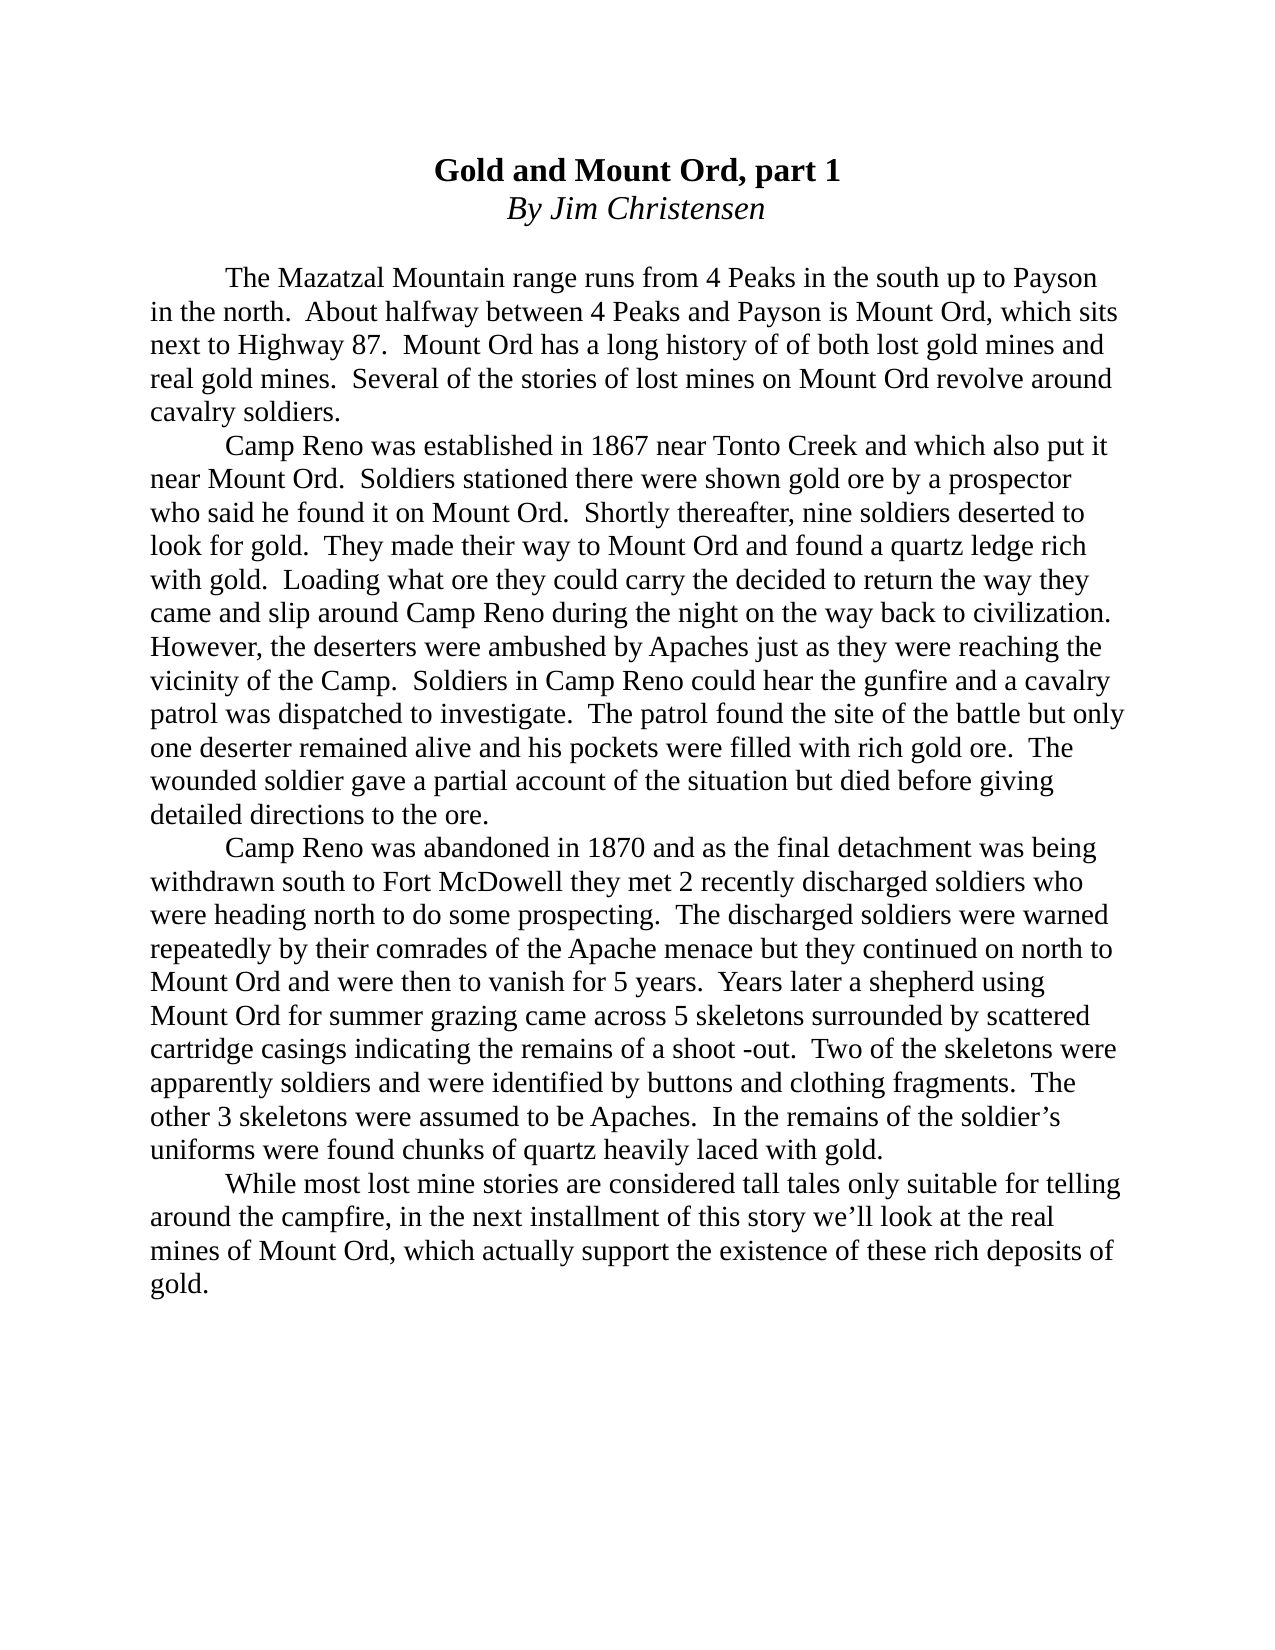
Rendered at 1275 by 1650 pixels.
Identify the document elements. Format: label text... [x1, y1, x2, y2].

text While most lost mine stories are considered tall tales only suitable for telling around the campfire, in the next installment of this story we’ll look at the real mines of Mount Ord, which actually support the existence of these rich deposits of gold. [150, 1166, 1125, 1300]
text By Jim Christensen [150, 188, 1125, 227]
text Camp Reno was established in 1867 near Tonto Creek and which also put it near Mount Ord. Soldiers stationed there were shown gold ore by a prospector who said he found it on Mount Ord. Shortly thereafter, nine soldiers deserted to look for gold. They made their way to Mount Ord and found a quartz ledge rich with gold. Loading what ore they could carry the decided to return the way they came and slip around Camp Reno during the night on the way back to civilization. However, the deserters were ambushed by Apaches just as they were reaching the vicinity of the Camp. Soldiers in Camp Reno could hear the gunfire and a cavalry patrol was dispatched to investigate. The patrol found the site of the battle but only one deserter remained alive and his pockets were filled with rich gold ore. The wounded soldier gave a partial account of the situation but died before giving detailed directions to the ore. [150, 428, 1125, 830]
text Gold and Mount Ord, part 1 [150, 150, 1125, 188]
text The Mazatzal Mountain range runs from 4 Peaks in the south up to Payson in the north. About halfway between 4 Peaks and Payson is Mount Ord, which sits next to Highway 87. Mount Ord has a long history of of both lost gold mines and real gold mines. Several of the stories of lost mines on Mount Ord revolve around cavalry soldiers. [150, 260, 1125, 428]
text Camp Reno was abandoned in 1870 and as the final detachment was being withdrawn south to Fort McDowell they met 2 recently discharged soldiers who were heading north to do some prospecting. The discharged soldiers were warned repeatedly by their comrades of the Apache menace but they continued on north to Mount Ord and were then to vanish for 5 years. Years later a shepherd using Mount Ord for summer grazing came across 5 skeletons surrounded by scattered cartridge casings indicating the remains of a shoot -out. Two of the skeletons were apparently soldiers and were identified by buttons and clothing fragments. The other 3 skeletons were assumed to be Apaches. In the remains of the soldier’s uniforms were found chunks of quartz heavily laced with gold. [150, 830, 1125, 1166]
